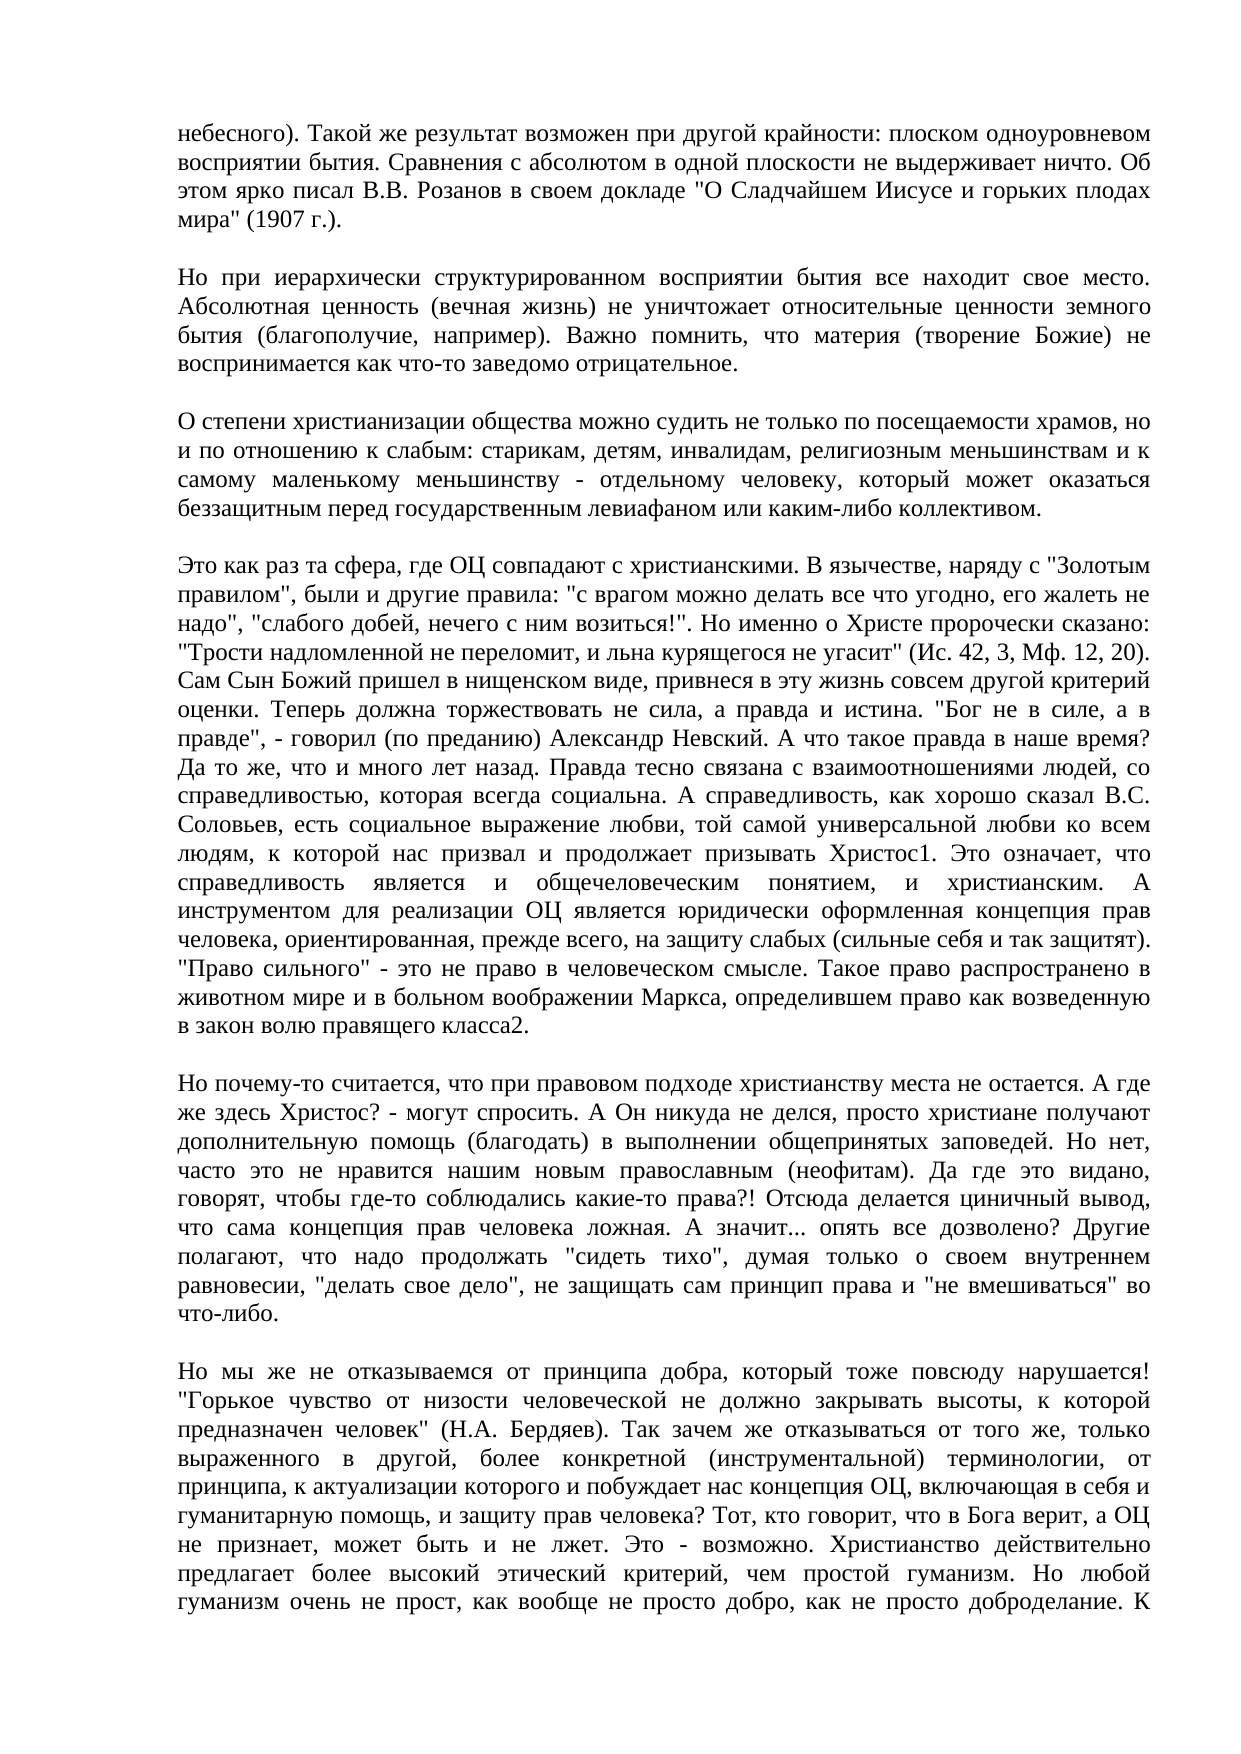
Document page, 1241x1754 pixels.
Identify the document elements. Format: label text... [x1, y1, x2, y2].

text Но почему-то считается, что при правовом подходе христианству места не остается. А где же здесь Христос? - могут спросить. А Он никуда не делся, просто христиане получают дополнительную помощь (благодать) в выполнении общепринятых заповедей. Но нет, часто это не нравится нашим новым православным (неофитам). Да где это видано, говорят, чтобы где-то соблюдались какие-то права?! Отсюда делается циничный вывод, что сама концепция прав человека ложная. А значит... опять все дозволено? Другие полагают, что надо продолжать "сидеть тихо", думая только о своем внутреннем равновесии, "делать свое дело", не защищать сам принцип права и "не вмешиваться" во что-либо. [177, 1068, 1152, 1327]
text О степени христианизации общества можно судить не только по посещаемости храмов, но и по отношению к слабым: старикам, детям, инвалидам, религиозным меньшинствам и к самому маленькому меньшинству - отдельному человеку, который может оказаться беззащитным перед государственным левиафаном или каким-либо коллективом. [177, 406, 1152, 521]
text Это как раз та сфера, где ОЦ совпадают с христианскими. В язычестве, наряду с "Золотым правилом", были и другие правила: "с врагом можно делать все что угодно, его жалеть не надо", "слабого добей, нечего с ним возиться!". Но именно о Христе пророчески сказано: "Трости надломленной не переломит, и льна курящегося не угасит" (Ис. 42, 3, Мф. 12, 20). Сам Сын Божий пришел в нищенском виде, привнеся в эту жизнь совсем другой критерий оценки. Теперь должна торжествовать не сила, а правда и истина. "Бог не в силе, а в правде", - говорил (по преданию) Александр Невский. А что такое правда в наше время? Да то же, что и много лет назад. Правда тесно связана с взаимоотношениями людей, со справедливостью, которая всегда социальна. А справедливость, как хорошо сказал В.С. Соловьев, есть социальное выражение любви, той самой универсальной любви ко всем людям, к которой нас призвал и продолжает призывать Христос1. Это означает, что справедливость является и общечеловеческим понятием, и христианским. А инструментом для реализации ОЦ является юридически оформленная концепция прав человека, ориентированная, прежде всего, на защиту слабых (сильные себя и так защитят). "Право сильного" - это не право в человеческом смысле. Такое право распространено в животном мире и в больном воображении Маркса, определившем право как возведенную в закон волю правящего класса2. [177, 551, 1152, 1039]
text Но при иерархически структурированном восприятии бытия все находит свое место. Абсолютная ценность (вечная жизнь) не уничтожает относительные ценности земного бытия (благополучие, например). Важно помнить, что материя (творение Божие) не воспринимается как что-то заведомо отрицательное. [177, 262, 1152, 377]
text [177, 118, 1152, 233]
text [177, 1356, 1152, 1615]
